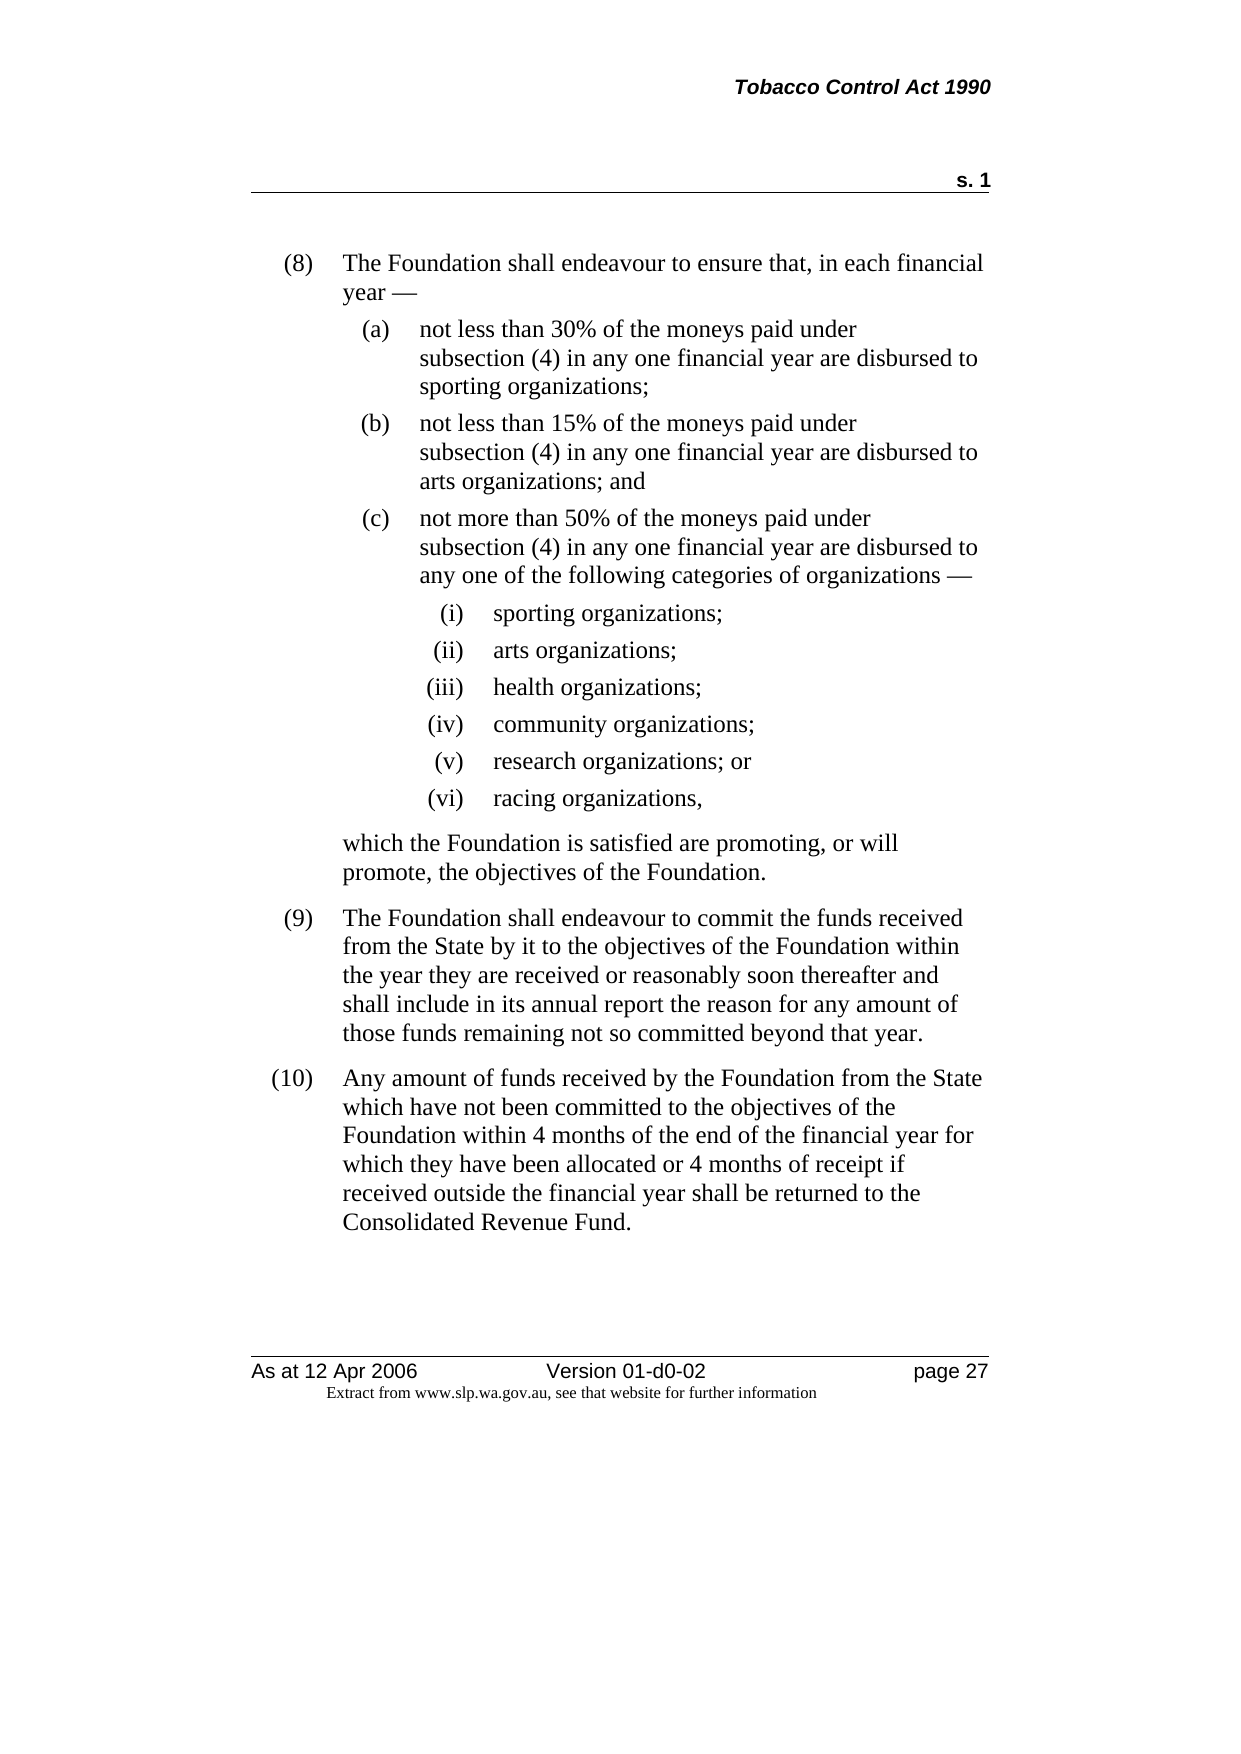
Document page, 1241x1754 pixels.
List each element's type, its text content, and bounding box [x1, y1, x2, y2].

text (i) sporting organizations; [251, 598, 989, 626]
text (iii) health organizations; [251, 672, 989, 701]
text (iv) community organizations; [251, 709, 989, 738]
text (v) research organizations; or [251, 746, 989, 775]
text (ii) arts organizations; [251, 635, 989, 663]
text (9) The Foundation shall endeavour to commit the funds received from the State by it to the objectives of the Foundation within the year they are received or reasonably soon thereafter and shall include in its annual report the reason for any amount of those funds remaining not so committed beyond that year. [251, 903, 989, 1046]
text (10) Any amount of funds received by the Foundation from the State which have not been committed to the objectives of the Foundation within 4 months of the end of the financial year for which they have been allocated or 4 months of receipt if received outside the financial year shall be returned to the Consolidated Revenue Fund. [251, 1063, 989, 1236]
text which the Foundation is satisfied are promoting, or will promote, the objectives of the Foundation. [251, 828, 989, 886]
text (b) not less than 15% of the moneys paid under subsection (4) in any one financial year are disbursed to arts organizations; and [251, 408, 989, 495]
text (8) The Foundation shall endeavour to ensure that, in each financial year — [251, 248, 989, 306]
text (vi) racing organizations, [251, 783, 989, 812]
text (c) not more than 50% of the moneys paid under subsection (4) in any one financial year are disbursed to any one of the following categories of organizations — [251, 503, 989, 589]
text (a) not less than 30% of the moneys paid under subsection (4) in any one financial year are disbursed to sporting organizations; [251, 314, 989, 400]
